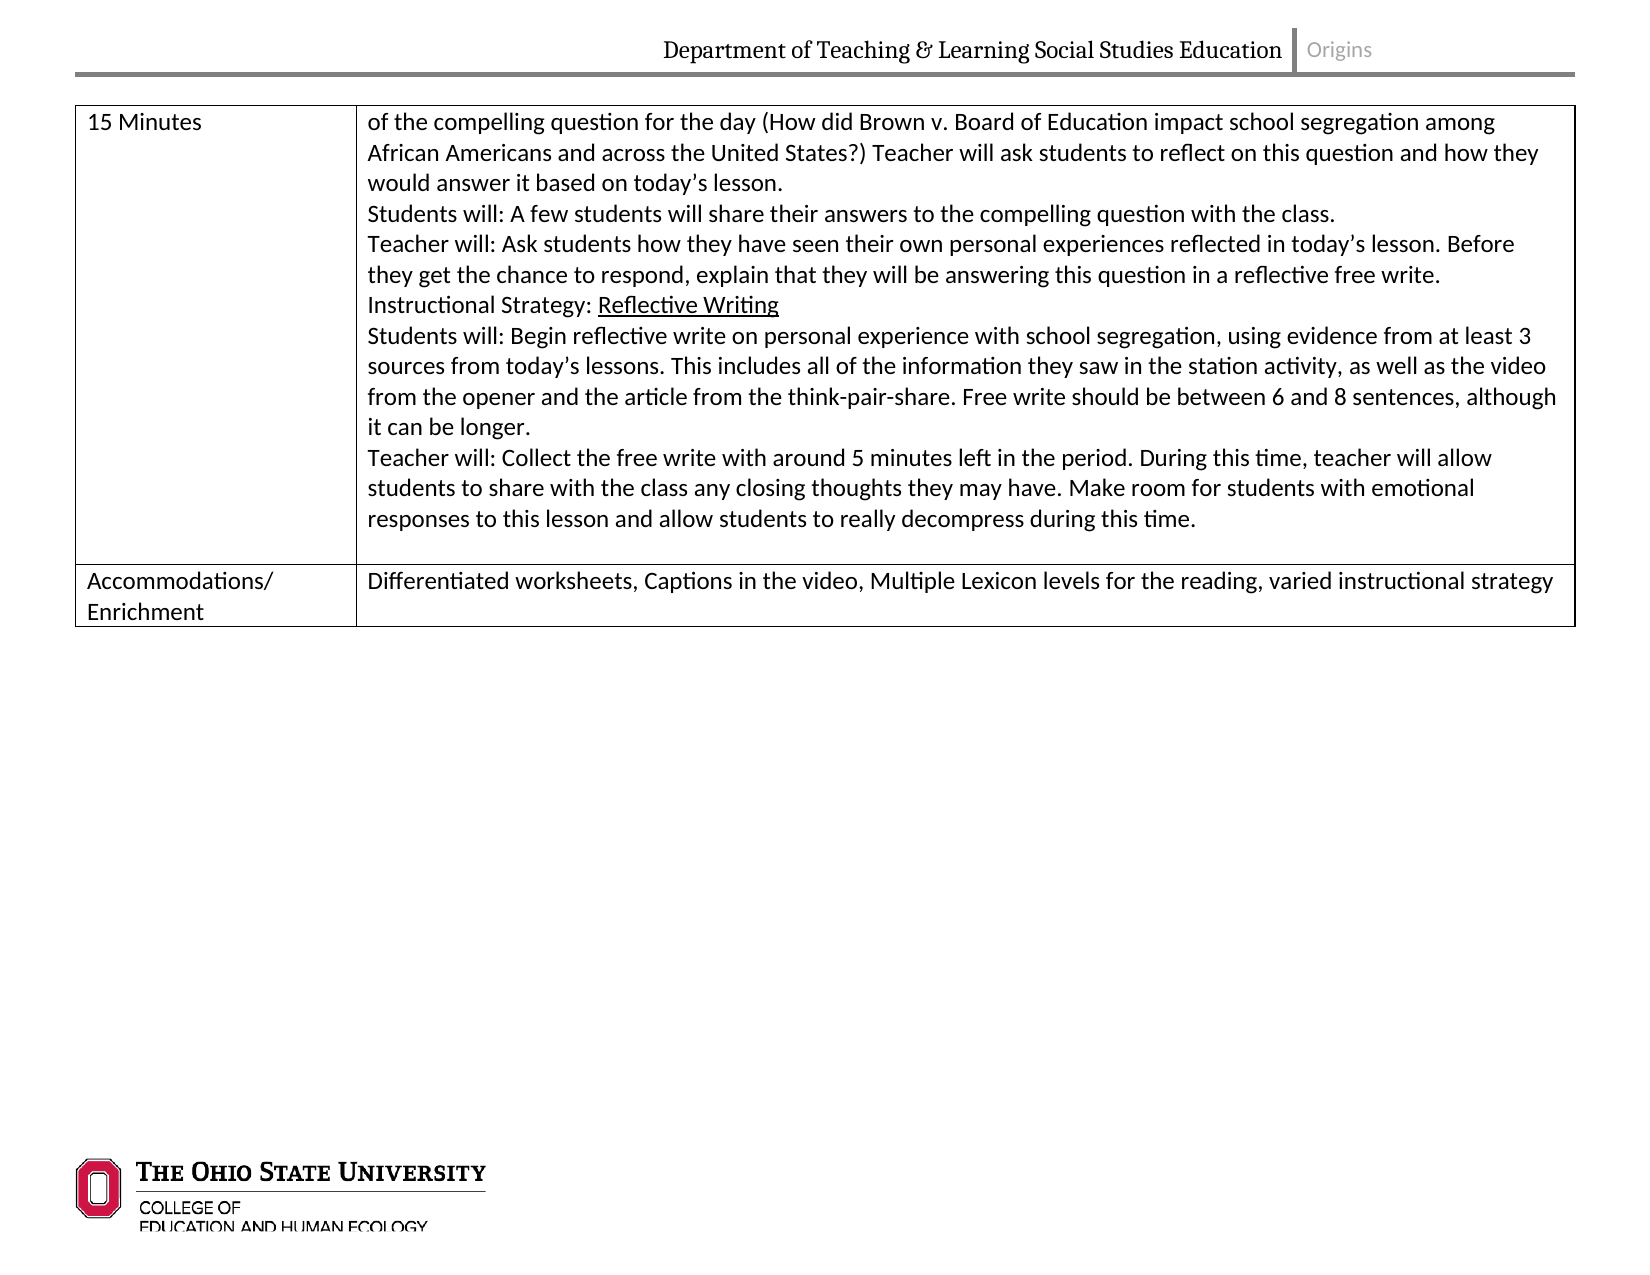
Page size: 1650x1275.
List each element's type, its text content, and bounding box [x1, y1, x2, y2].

picture [75, 1158, 486, 1232]
table_cell Accommodations/ Enrichment [76, 565, 356, 626]
table_cell Closure 15 Minutes [76, 106, 356, 564]
table_cell Differentiated worksheets, Captions in the video, Multiple Lexicon levels for the reading, varied instructional strategy [357, 565, 1574, 626]
